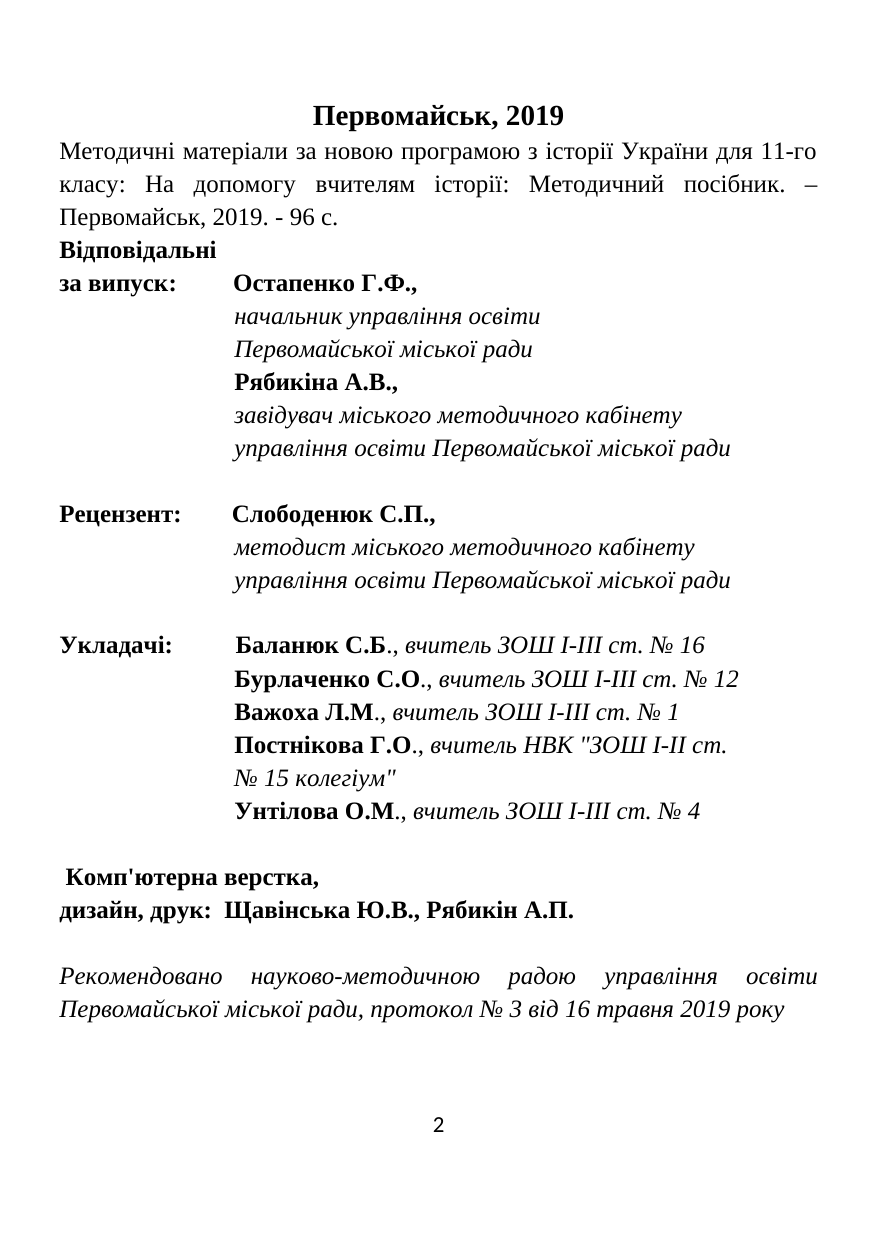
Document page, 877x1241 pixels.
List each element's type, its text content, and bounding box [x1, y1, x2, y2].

text Важоха Л.М., вчитель ЗОШ І-ІІІ ст. № 1 [59, 697, 818, 725]
text Постнікова Г.О., вчитель НВК "ЗОШ І-ІІ ст. [59, 730, 818, 758]
text начальник управління освіти [59, 301, 818, 330]
text Первомайськ, 2019 [59, 98, 818, 131]
text Рецензент: Слободенюк С.П., [59, 499, 818, 528]
text Унтілова О.М., вчитель ЗОШ І-ІІІ ст. № 4 [59, 796, 818, 824]
text управління освіти Первомайської міської ради [59, 565, 818, 594]
text № 15 колегіум" [59, 763, 818, 791]
text Укладачі: Баланюк С.Б., вчитель ЗОШ І-ІІІ ст. № 16 [59, 631, 818, 659]
text завідувач міського методичного кабінету [59, 400, 818, 429]
text методист міського методичного кабінету [59, 532, 818, 561]
text Рекомендовано науково-методичною радою управління освіти Первомайської міської ради, протокол № 3 від 16 травня 2019 року [59, 961, 818, 1023]
text управління освіти Первомайської міської ради [59, 433, 818, 462]
text за випуск: Остапенко Г.Ф., [59, 268, 818, 297]
text Рябикіна А.В., [59, 367, 818, 396]
text дизайн, друк: Щавінська Ю.В., Рябикін А.П. [59, 895, 818, 923]
text Первомайської міської ради [59, 334, 818, 363]
text Комп'ютерна верстка, [59, 862, 818, 891]
text Відповідальні [59, 235, 818, 264]
text Бурлаченко С.О., вчитель ЗОШ І-ІІІ ст. № 12 [59, 664, 818, 692]
text Методичні матеріали за новою програмою з історії України для 11-го класу: На допомогу вчителям історії: Методичний посібник. – Первомайськ, 2019. - 96 с. [59, 136, 818, 231]
